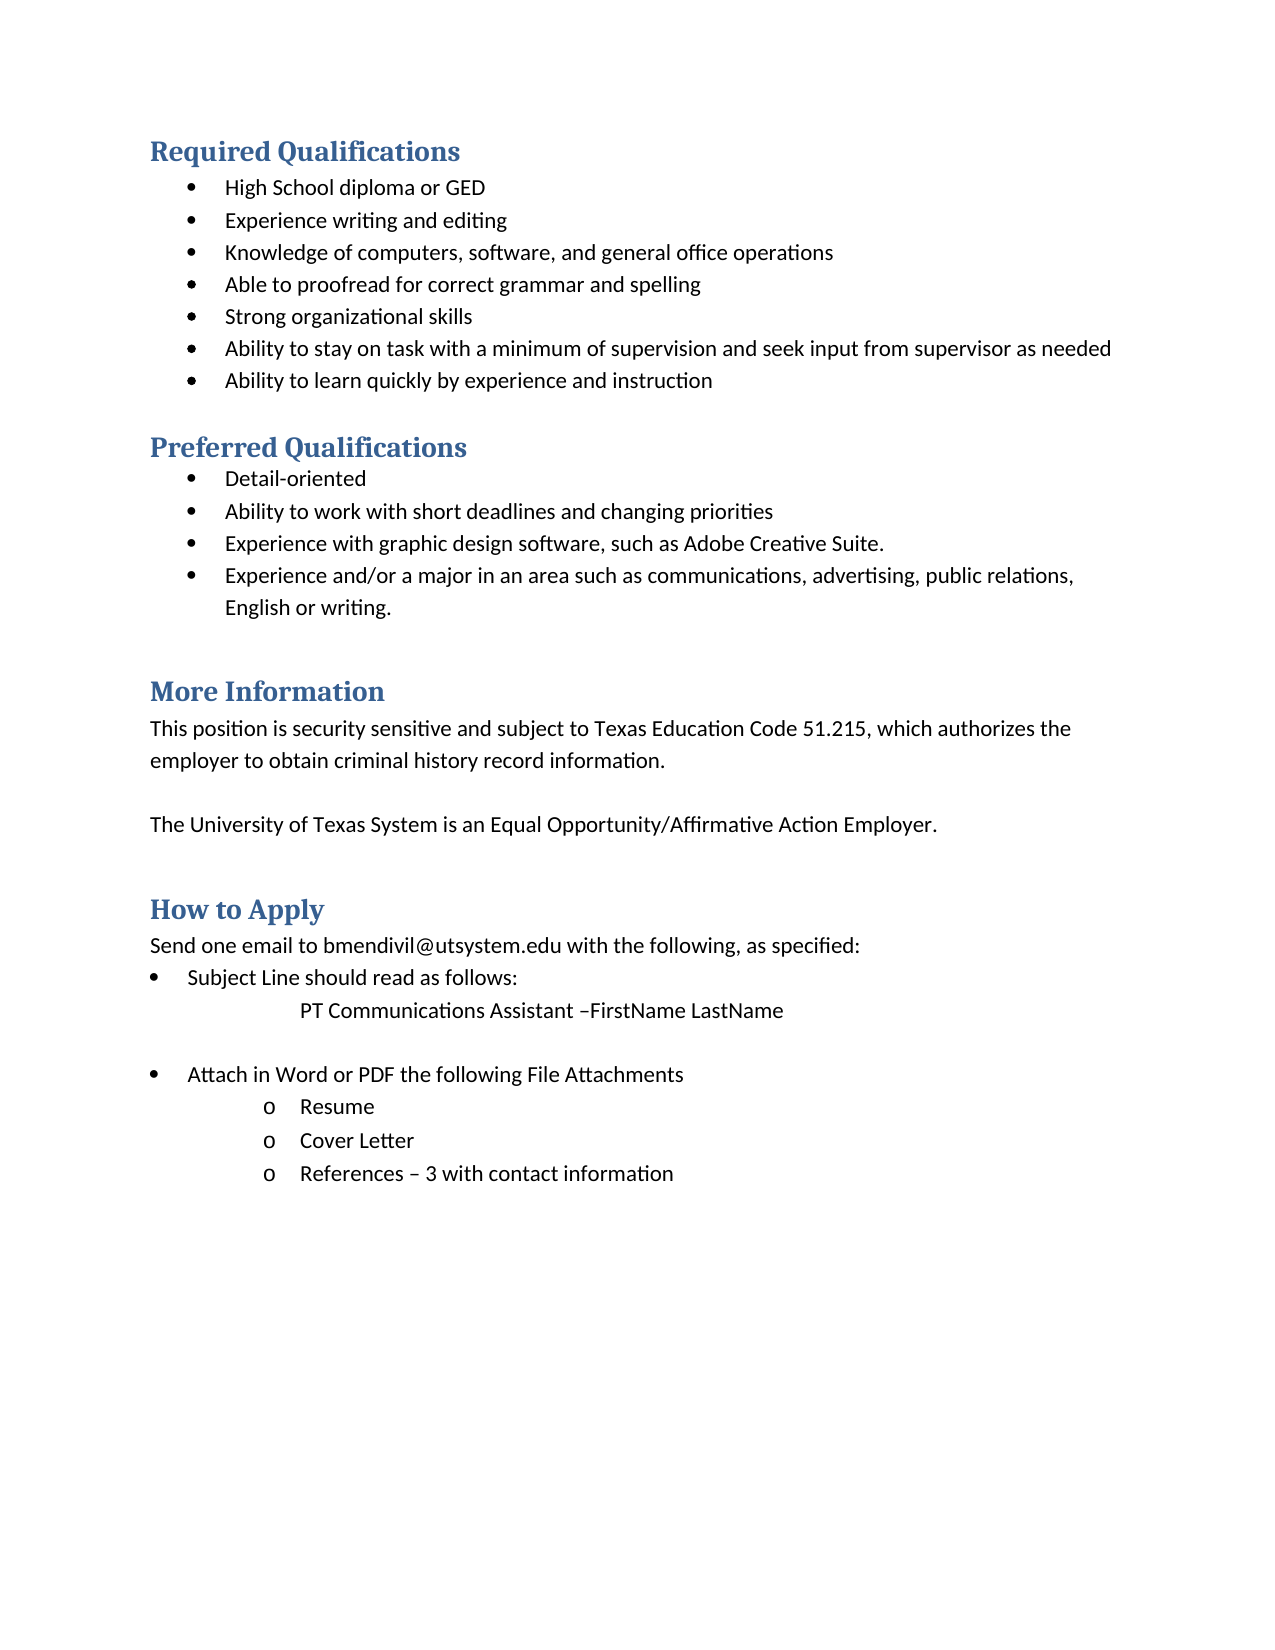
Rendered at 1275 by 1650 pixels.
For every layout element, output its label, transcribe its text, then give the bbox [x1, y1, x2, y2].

list Ability to work with short deadlines and changing priorities [187, 497, 1125, 525]
text Send one email to bmendivil@utsystem.edu with the following, as specified: [150, 931, 1125, 959]
list High School diploma or GED [187, 173, 1125, 202]
list Subject Line should read as follows: [150, 963, 1125, 992]
list Experience and/or a major in an area such as communications, advertising, public relations, English or writing. [187, 561, 1125, 621]
subtitle Preferred Qualifications [150, 431, 1125, 464]
text PT Communications Assistant –FirstName LastName [225, 996, 1125, 1024]
list Able to proofread for correct grammar and spelling [187, 270, 1125, 298]
subtitle Required Qualifications [150, 135, 1125, 168]
list Experience writing and editing [187, 206, 1125, 234]
list Attach in Word or PDF the following File Attachments [150, 1060, 1125, 1088]
list Experience with graphic design software, such as Adobe Creative Suite. [187, 529, 1125, 557]
text This position is security sensitive and subject to Texas Education Code 51.215, which authorizes the employer to obtain criminal history record information. [150, 714, 1125, 774]
list Resume [262, 1092, 1125, 1121]
list Ability to learn quickly by experience and instruction [187, 367, 1125, 395]
list References – 3 with contact information [262, 1159, 1125, 1188]
list Cover Letter [262, 1126, 1125, 1155]
list Strong organizational skills [187, 302, 1125, 330]
subtitle How to Apply [150, 893, 1125, 926]
list Ability to stay on task with a minimum of supervision and seek input from supervisor as needed [187, 334, 1125, 362]
list Knowledge of computers, software, and general office operations [187, 238, 1125, 266]
list Detail-oriented [187, 464, 1125, 493]
text The University of Texas System is an Equal Opportunity/Affirmative Action Employer. [150, 811, 1125, 839]
subtitle More Information [150, 676, 1125, 709]
